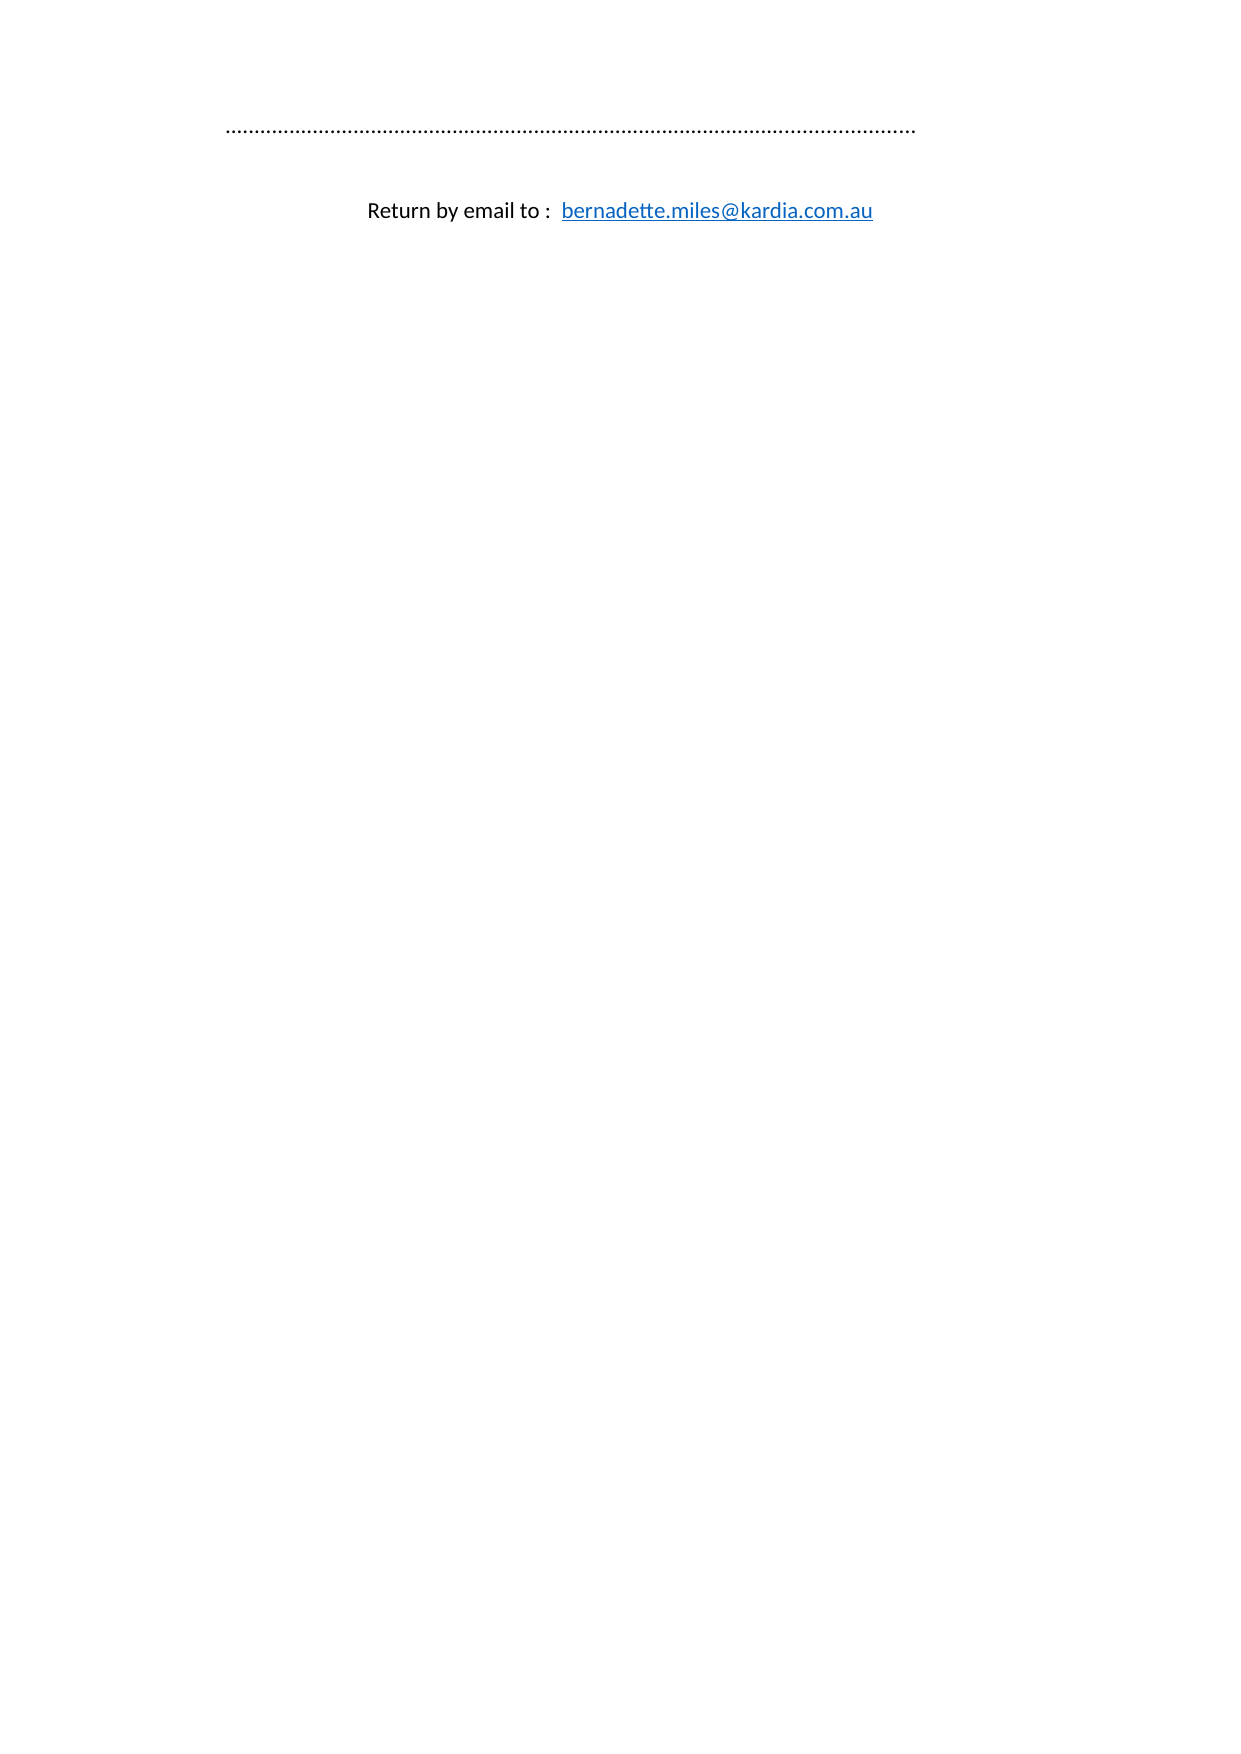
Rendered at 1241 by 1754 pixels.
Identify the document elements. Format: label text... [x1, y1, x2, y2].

text Return by email to : bernadette.miles@kardia.com.au [150, 196, 1090, 224]
